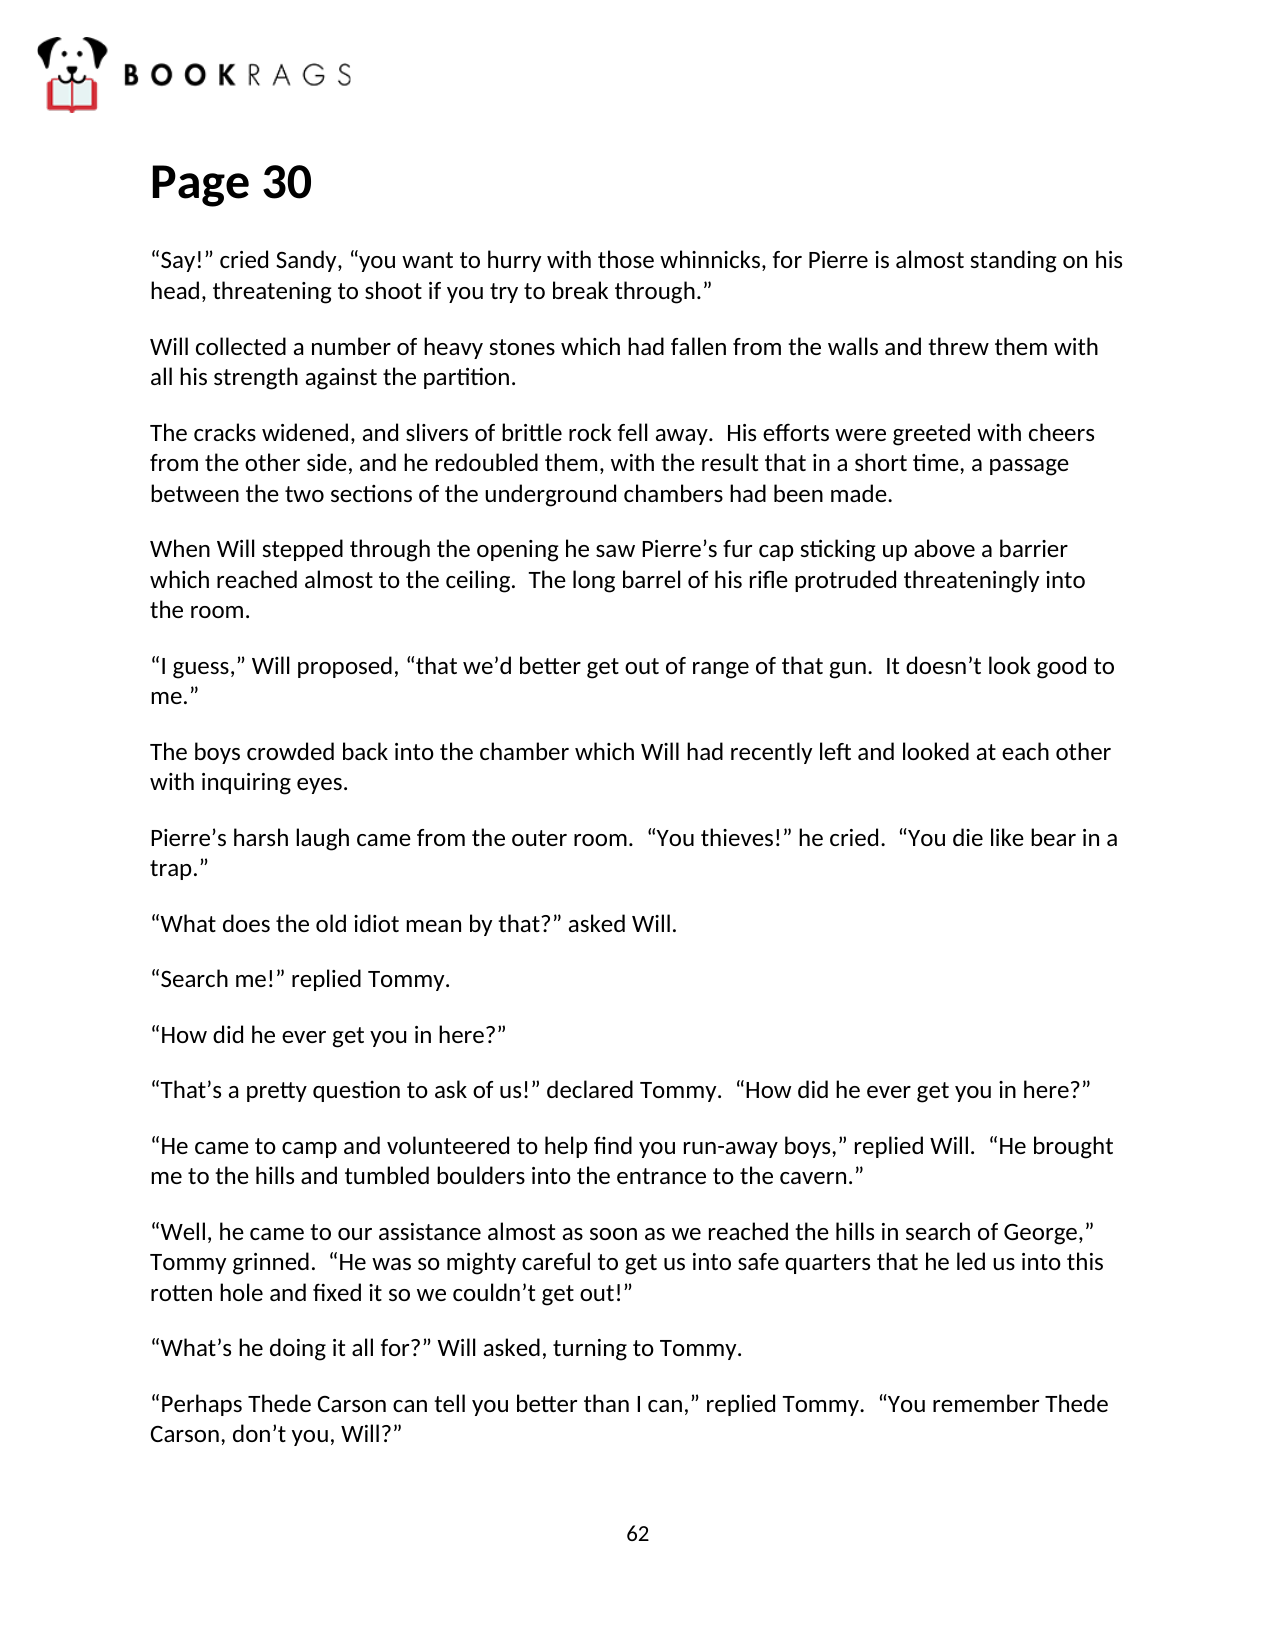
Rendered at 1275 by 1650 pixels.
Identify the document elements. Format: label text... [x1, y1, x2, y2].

text “I guess,” Will proposed, “that we’d better get out of range of that gun. It doesn’t look good to me.” [150, 650, 1125, 711]
text Will collected a number of heavy stones which had fallen from the walls and threw them with all his strength against the partition. [150, 331, 1125, 392]
picture [37, 37, 351, 113]
text “Search me!” replied Tommy. [150, 963, 1125, 994]
text “He came to camp and volunteered to help find you run-away boys,” replied Will. “He brought me to the hills and tumbled boulders into the entrance to the cavern.” [150, 1130, 1125, 1191]
text “What does the old idiot mean by that?” asked Will. [150, 908, 1125, 938]
text “How did he ever get you in here?” [150, 1019, 1125, 1049]
text “Perhaps Thede Carson can tell you better than I can,” replied Tommy. “You remember Thede Carson, don’t you, Will?” [150, 1388, 1125, 1449]
text The boys crowded back into the chamber which Will had recently left and looked at each other with inquiring eyes. [150, 736, 1125, 797]
text “That’s a pretty question to ask of us!” declared Tommy. “How did he ever get you in here?” [150, 1074, 1125, 1105]
text “Well, he came to our assistance almost as soon as we reached the hills in search of George,” Tommy grinned. “He was so mighty careful to get us into safe quarters that he led us into this rotten hole and fixed it so we couldn’t get out!” [150, 1216, 1125, 1308]
text “What’s he doing it all for?” Will asked, turning to Tommy. [150, 1333, 1125, 1363]
text The cracks widened, and slivers of brittle rock fell away. His efforts were greeted with cheers from the other side, and he redoubled them, with the result that in a short time, a passage between the two sections of the underground chambers had been made. [150, 417, 1125, 508]
text When Will stepped through the opening he saw Pierre’s fur cap sticking up above a barrier which reached almost to the ceiling. The long barrel of his rifle protruded threateningly into the room. [150, 533, 1125, 625]
text Page 30 [150, 150, 1125, 211]
text “Say!” cried Sandy, “you want to hurry with those whinnicks, for Pierre is almost standing on his head, threatening to shoot if you try to break through.” [150, 244, 1125, 306]
text Pierre’s harsh laugh came from the outer room. “You thieves!” he cried. “You die like bear in a trap.” [150, 822, 1125, 883]
